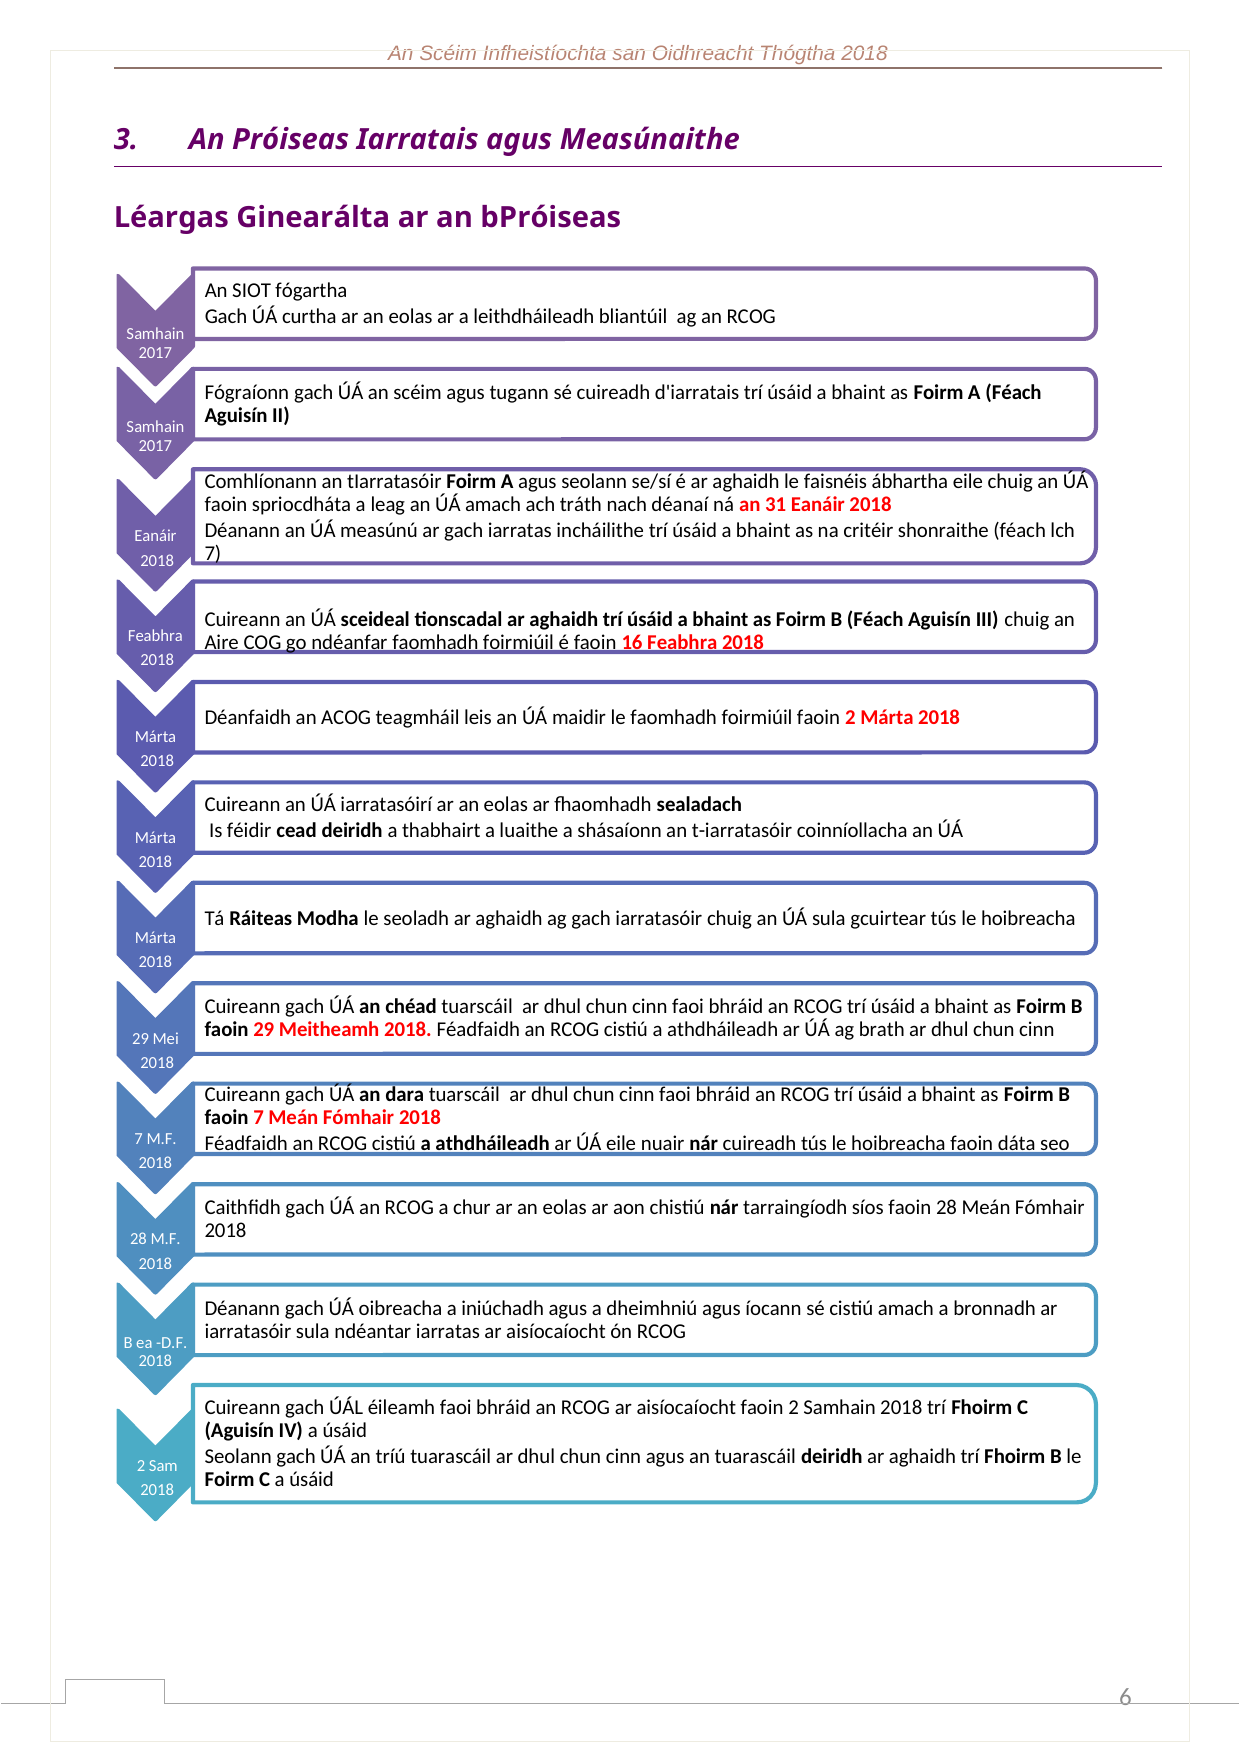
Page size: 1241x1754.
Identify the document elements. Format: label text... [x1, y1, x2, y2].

text Léargas Ginearálta ar an bPróiseas [113, 196, 1162, 236]
text 3. An Próiseas Iarratais agus Measúnaithe [113, 118, 1162, 167]
